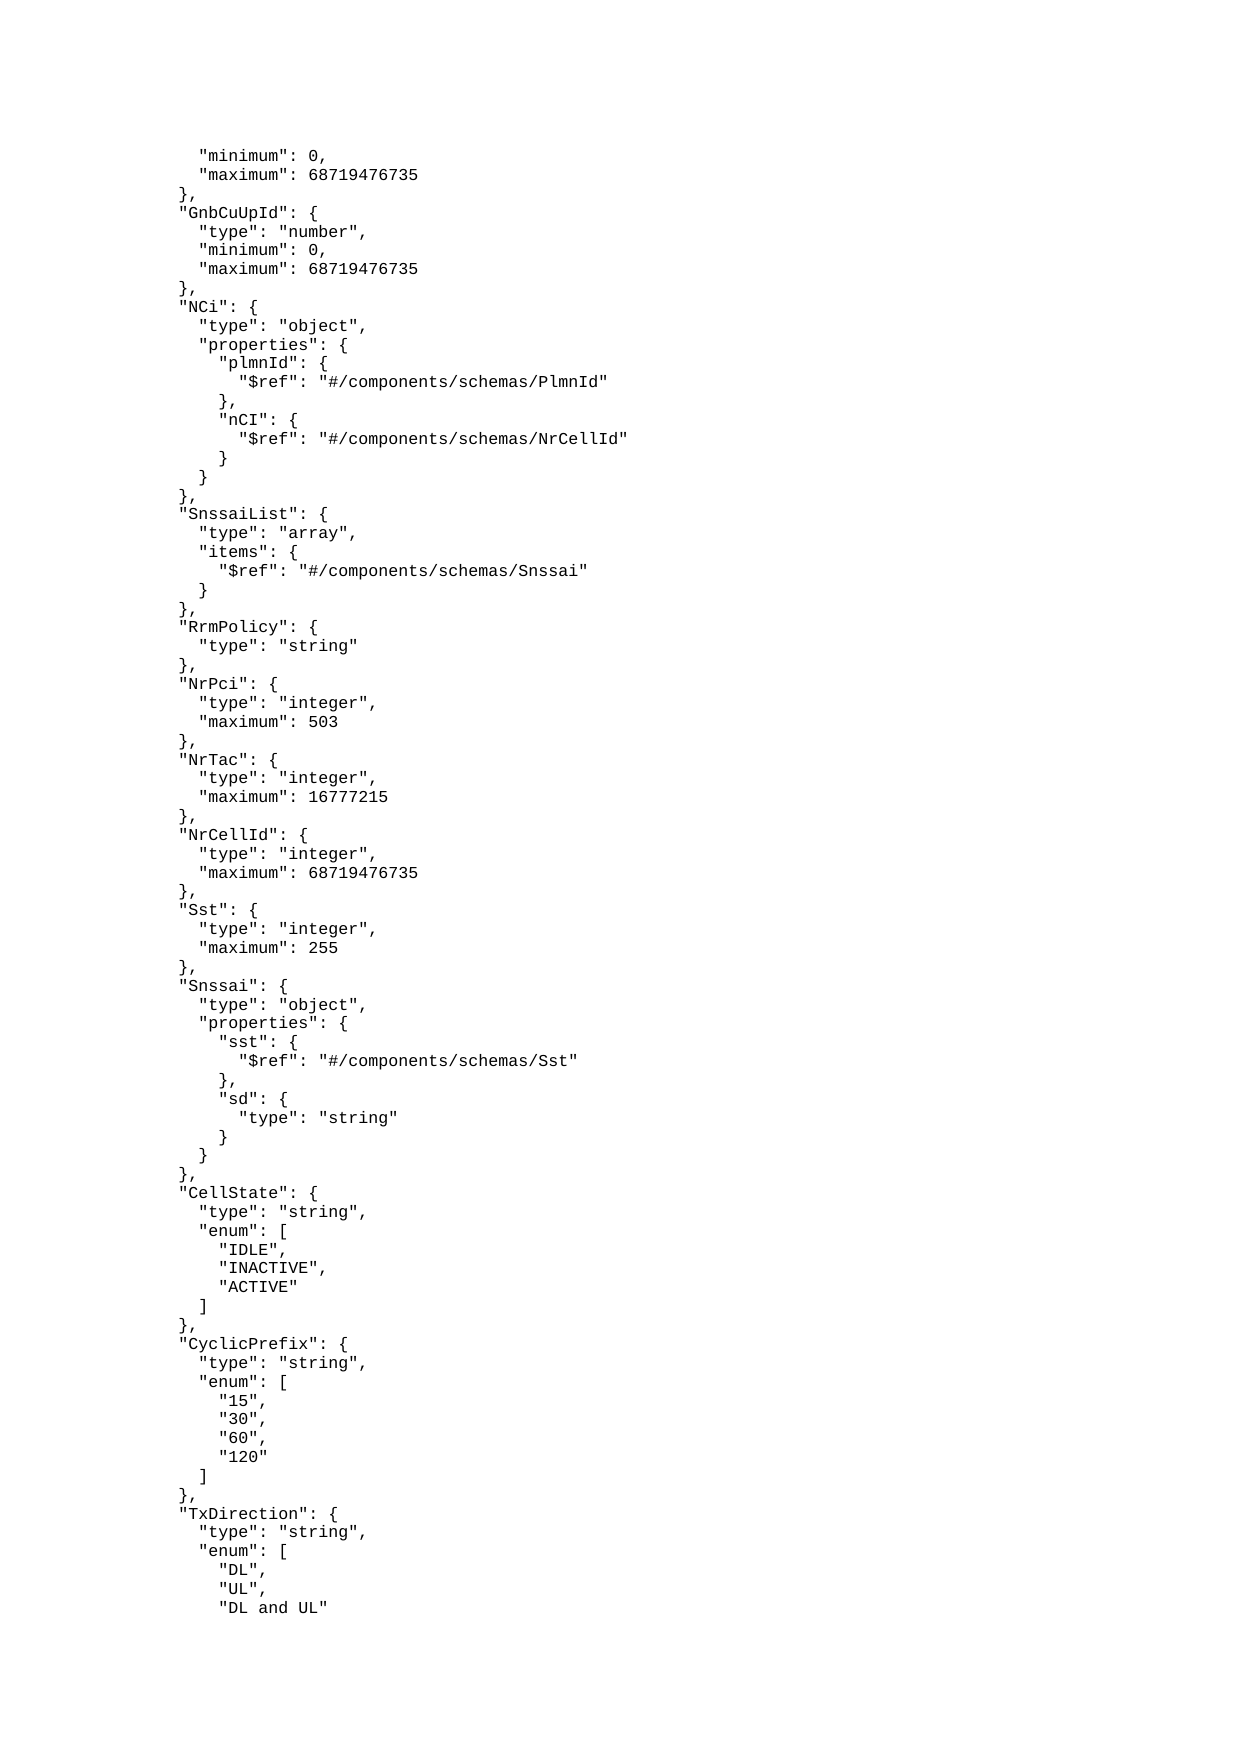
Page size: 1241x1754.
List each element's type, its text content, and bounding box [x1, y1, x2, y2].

text "minimum": 0, [118, 148, 1122, 167]
text "NCi": { [118, 298, 1122, 317]
text "nCI": { [118, 412, 1122, 431]
text "$ref": "#/components/schemas/Snssai" [118, 562, 1122, 581]
text } [118, 468, 1122, 487]
text "$ref": "#/components/schemas/PlmnId" [118, 374, 1122, 393]
text } [118, 1128, 1122, 1147]
text } [118, 1147, 1122, 1166]
text }, [118, 657, 1122, 676]
text "$ref": "#/components/schemas/Sst" [118, 1053, 1122, 1072]
text "sst": { [118, 1034, 1122, 1053]
text "30", [118, 1411, 1122, 1430]
text "sd": { [118, 1090, 1122, 1109]
text "type": "array", [118, 525, 1122, 544]
text "SnssaiList": { [118, 506, 1122, 525]
text "type": "string" [118, 638, 1122, 657]
text "enum": [ [118, 1373, 1122, 1392]
text "items": { [118, 544, 1122, 562]
text "Sst": { [118, 902, 1122, 921]
text "60", [118, 1430, 1122, 1449]
text "maximum": 68719476735 [118, 864, 1122, 883]
text ] [118, 1298, 1122, 1317]
text "RrmPolicy": { [118, 619, 1122, 638]
text ] [118, 1467, 1122, 1486]
text "properties": { [118, 1015, 1122, 1034]
text "NrTac": { [118, 751, 1122, 770]
text "type": "integer", [118, 921, 1122, 939]
text }, [118, 280, 1122, 298]
text }, [118, 393, 1122, 412]
text }, [118, 185, 1122, 204]
text "type": "number", [118, 223, 1122, 242]
text }, [118, 958, 1122, 977]
text "NrPci": { [118, 676, 1122, 694]
text "INACTIVE", [118, 1260, 1122, 1279]
text "UL", [118, 1581, 1122, 1599]
text }, [118, 1317, 1122, 1336]
text "DL and UL" [118, 1599, 1122, 1618]
text "maximum": 68719476735 [118, 167, 1122, 185]
text "15", [118, 1392, 1122, 1411]
text }, [118, 808, 1122, 826]
text "type": "string", [118, 1203, 1122, 1222]
text "Snssai": { [118, 977, 1122, 996]
text "maximum": 16777215 [118, 789, 1122, 808]
text "minimum": 0, [118, 242, 1122, 261]
text "enum": [ [118, 1222, 1122, 1241]
text "TxDirection": { [118, 1505, 1122, 1524]
text "CellState": { [118, 1185, 1122, 1203]
text }, [118, 600, 1122, 619]
text "type": "string", [118, 1354, 1122, 1373]
text "type": "integer", [118, 770, 1122, 789]
text "maximum": 68719476735 [118, 261, 1122, 280]
text "$ref": "#/components/schemas/NrCellId" [118, 431, 1122, 449]
text } [118, 449, 1122, 468]
text "maximum": 503 [118, 713, 1122, 732]
text "type": "object", [118, 996, 1122, 1015]
text "type": "integer", [118, 694, 1122, 713]
text "120" [118, 1449, 1122, 1467]
text }, [118, 883, 1122, 902]
text "enum": [ [118, 1543, 1122, 1562]
text "ACTIVE" [118, 1279, 1122, 1298]
text "type": "string" [118, 1109, 1122, 1128]
text }, [118, 732, 1122, 751]
text }, [118, 1072, 1122, 1090]
text "properties": { [118, 336, 1122, 355]
text "NrCellId": { [118, 826, 1122, 845]
text }, [118, 1166, 1122, 1185]
text } [118, 581, 1122, 600]
text }, [118, 1486, 1122, 1505]
text "type": "object", [118, 317, 1122, 336]
text "maximum": 255 [118, 939, 1122, 958]
text "plmnId": { [118, 355, 1122, 374]
text "type": "string", [118, 1524, 1122, 1543]
text "GnbCuUpId": { [118, 204, 1122, 223]
text }, [118, 487, 1122, 506]
text "IDLE", [118, 1241, 1122, 1260]
text "DL", [118, 1562, 1122, 1581]
text "CyclicPrefix": { [118, 1336, 1122, 1354]
text "type": "integer", [118, 845, 1122, 864]
